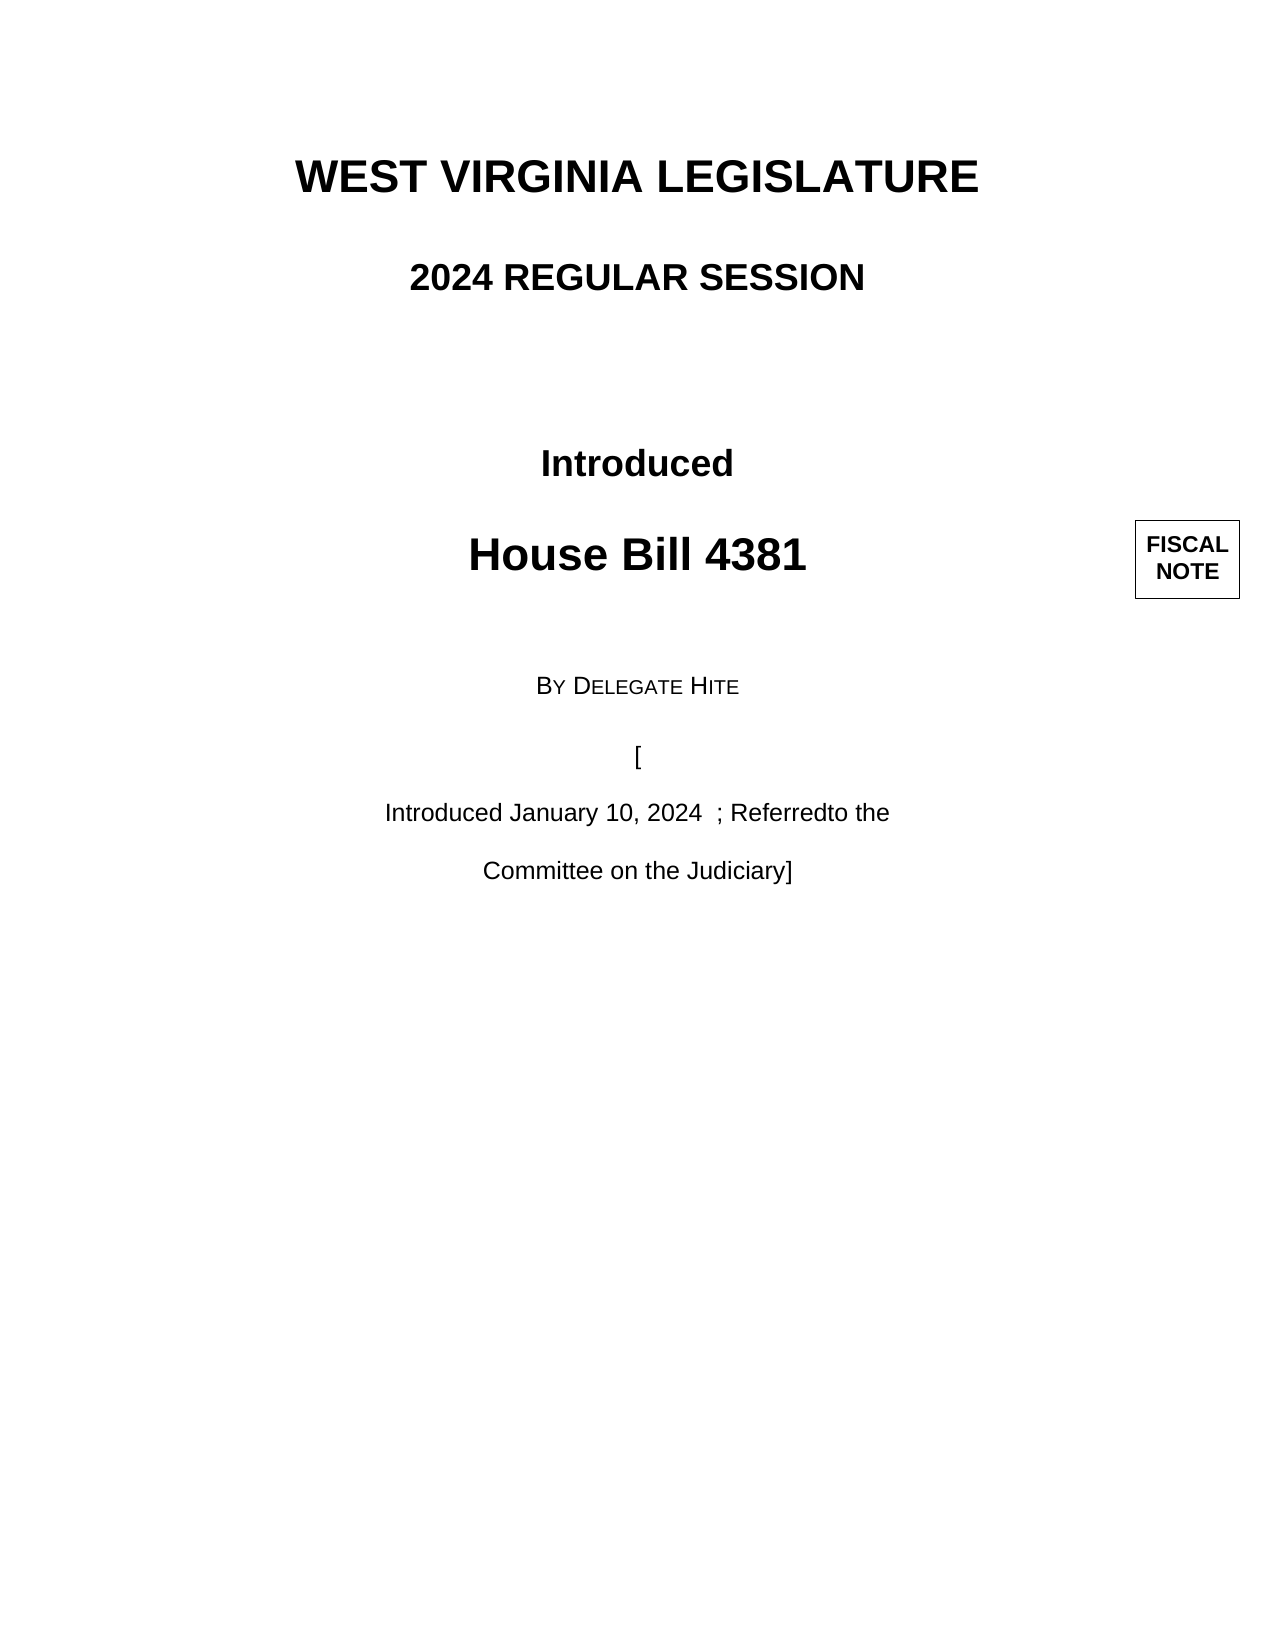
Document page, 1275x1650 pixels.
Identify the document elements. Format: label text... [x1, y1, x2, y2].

text Bill [150, 528, 1125, 581]
text [] [337, 741, 937, 884]
title WEST VIRGINIA LEGISLATURE [150, 150, 1125, 203]
title 2024 REGULAR SESSION [150, 255, 1125, 298]
text By [337, 671, 937, 699]
